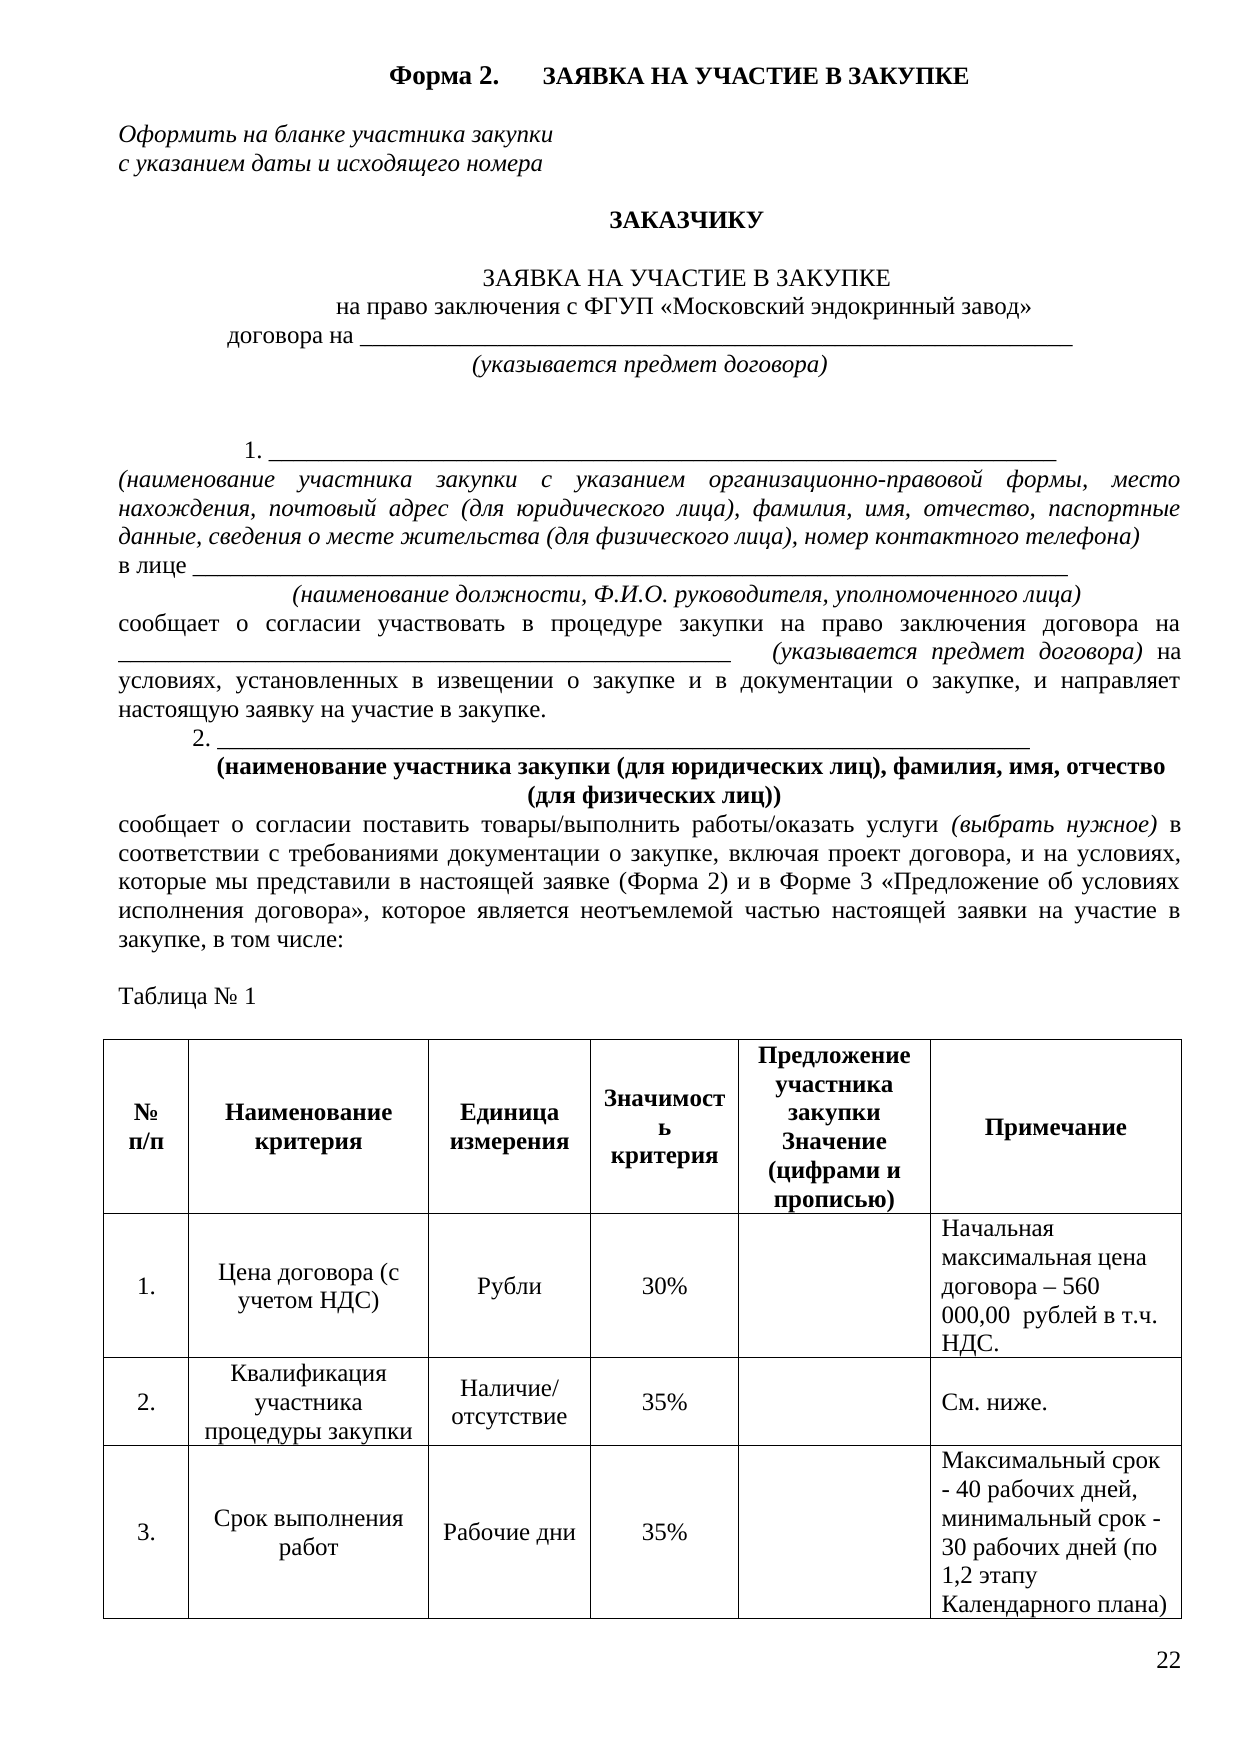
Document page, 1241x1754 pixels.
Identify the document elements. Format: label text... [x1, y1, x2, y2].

text (наименование участника закупки с указанием организационно-правовой формы, место нахождения, почтовый адрес (для юридического лица), фамилия, имя, отчество, паспортные данные, сведения о месте жительства (для физического лица), номер контактного телефона) [118, 464, 1181, 550]
table_cell [739, 1214, 930, 1357]
text сообщает о согласии поставить товары/выполнить работы/оказать услуги (выбрать нужное) в соответствии с требованиями документации о закупке, включая проект договора, и на условиях, которые мы представили в настоящей заявке (Форма 2) и в Форме 3 «Предложение об условиях исполнения договора», которое является неотъемлемой частью настоящей заявки на участие в закупке, в том числе: [118, 809, 1181, 953]
text (наименование должности, Ф.И.О. руководителя, уполномоченного лица) [118, 579, 1181, 608]
table_header Единица измерения [429, 1040, 590, 1212]
table_header Наименование критерия [189, 1040, 428, 1212]
table_cell [739, 1358, 930, 1444]
text на право заключения с ФГУП «Московский эндокринный завод» договора на _________________________________________________________ (указывается предмет договора) [118, 291, 1181, 378]
text сообщает о согласии участвовать в процедуре закупки на право заключения договора на _________________________________________________ (указывается предмет договора) на условиях, установленных в извещении о закупке и в документации о закупке, и направляет настоящую заявку на участие в закупке. [118, 608, 1181, 723]
text 1. _______________________________________________________________ [118, 435, 1181, 464]
text ЗАЯВКА НА УЧАСТИЕ В ЗАКУПКЕ [118, 263, 1181, 291]
text Оформить на бланке участника закупки с указанием даты и исходящего номера [118, 119, 1181, 176]
table_cell 1. [104, 1214, 188, 1357]
table_cell Рабочие дни [429, 1446, 590, 1618]
table_cell 30% [591, 1214, 738, 1357]
table_header № п/п [104, 1040, 188, 1212]
subtitle ЗАЯВКА НА УЧАСТИЕ В ЗАКУПКЕ [174, 59, 1181, 90]
table_cell См. ниже. [931, 1358, 1181, 1444]
table_cell Начальная максимальная цена договора – 560 000,00 рублей в т.ч. НДС. [931, 1214, 1181, 1357]
table_cell Цена договора (с учетом НДС) [189, 1214, 428, 1357]
table_header Значимость критерия [591, 1040, 738, 1212]
text в лице ______________________________________________________________________ [118, 550, 1181, 579]
table_cell 35% [591, 1358, 738, 1444]
table_header Примечание [931, 1040, 1181, 1212]
text ЗАКАЗЧИКУ [118, 205, 1181, 234]
table_cell 3. [104, 1446, 188, 1618]
table_cell Наличие/ отсутствие [429, 1358, 590, 1444]
table_cell Квалификация участника процедуры закупки [189, 1358, 428, 1444]
table_cell 35% [591, 1446, 738, 1618]
text (наименование участника закупки (для юридических лиц), фамилия, имя, отчество (для физических лиц)) [118, 751, 1190, 809]
text 2. _________________________________________________________________ [118, 723, 1181, 751]
table_cell Максимальный срок - 40 рабочих дней, минимальный срок - 30 рабочих дней (по 1,2 этапу Календарного плана) [931, 1446, 1181, 1618]
table_cell [739, 1446, 930, 1618]
table_cell 2. [104, 1358, 188, 1444]
text Таблица № 1 [118, 981, 1181, 1010]
table_cell Срок выполнения работ [189, 1446, 428, 1618]
table_cell Рубли [429, 1214, 590, 1357]
table_header Предложение участника закупки Значение (цифрами и прописью) [739, 1040, 930, 1212]
